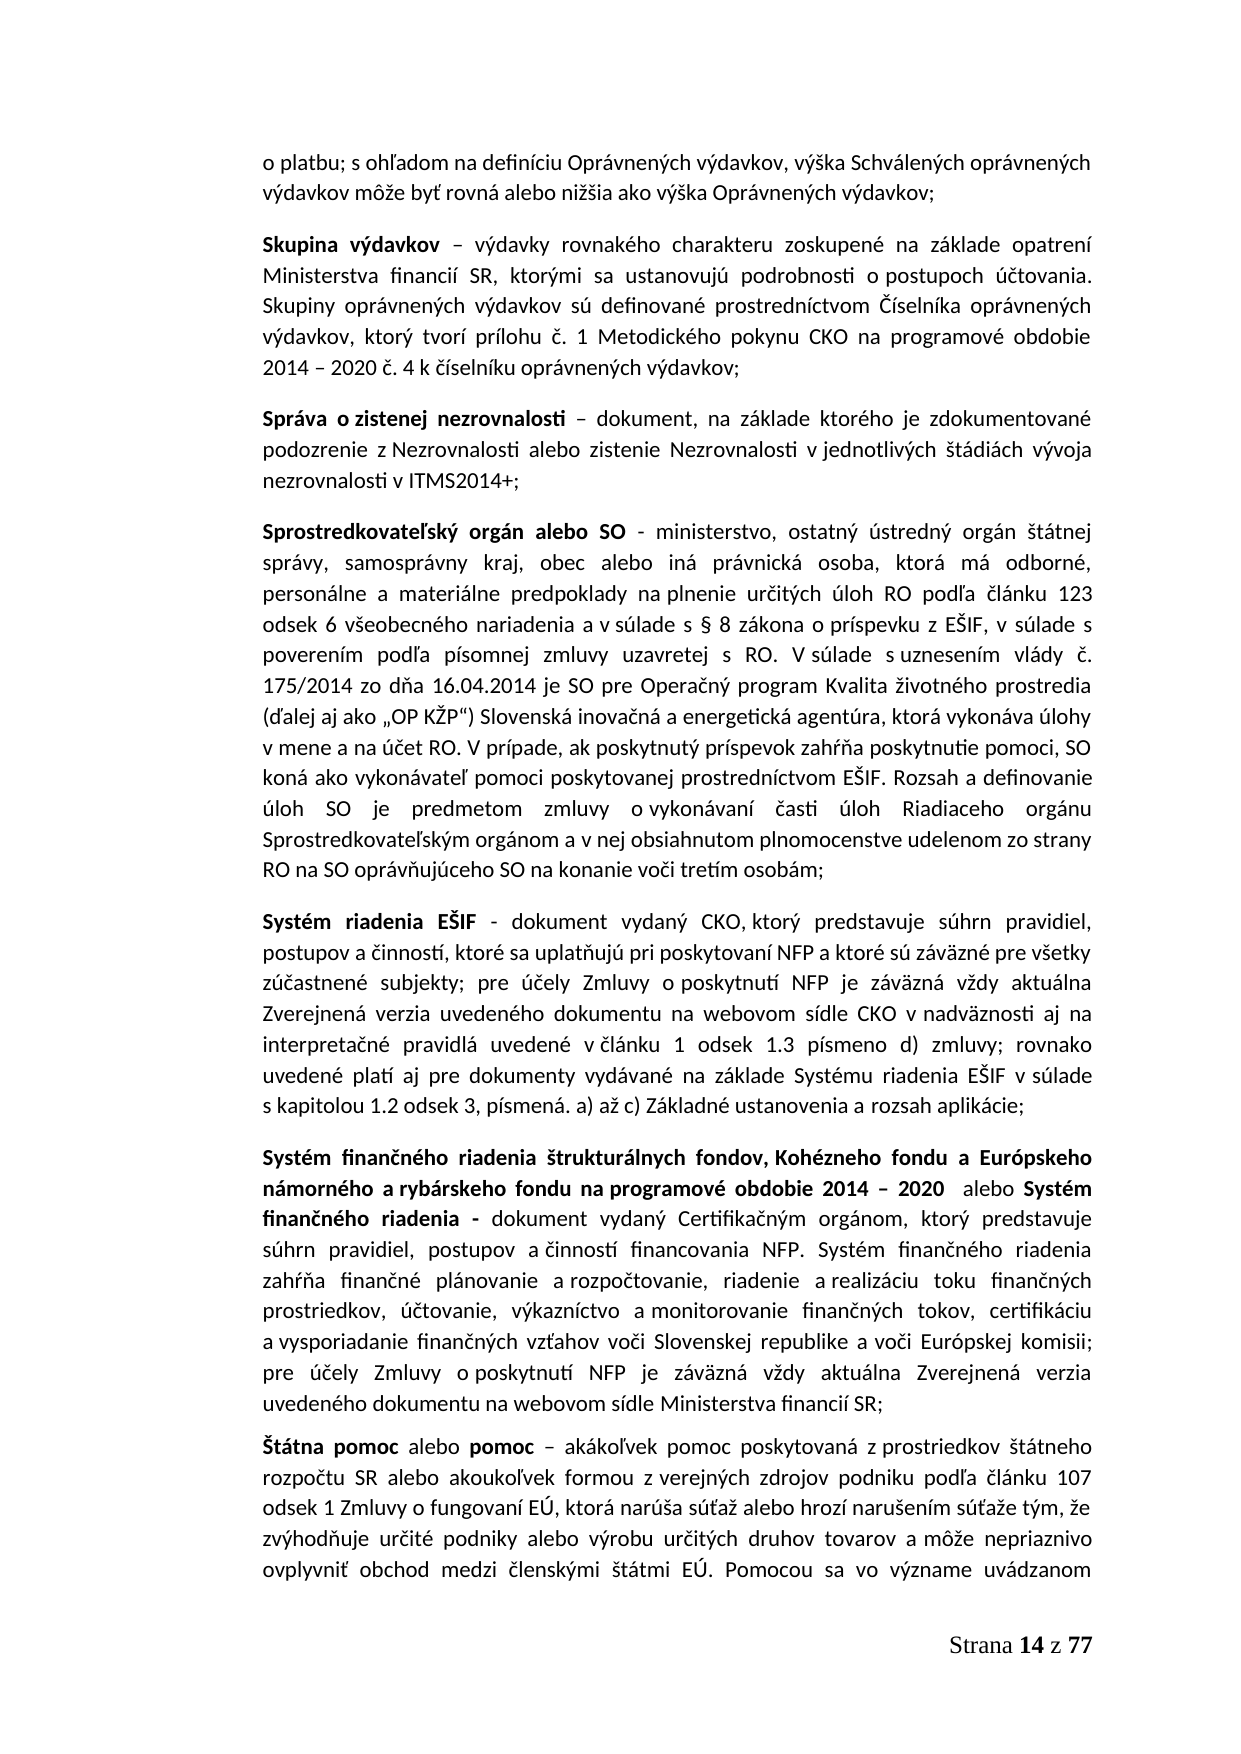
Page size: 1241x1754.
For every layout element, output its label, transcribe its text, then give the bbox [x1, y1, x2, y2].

text Správa o zistenej nezrovnalosti – dokument, na základe ktorého je zdokumentované podozrenie z Nezrovnalosti alebo zistenie Nezrovnalosti v jednotlivých štádiách vývoja nezrovnalosti v ITMS2014+; [262, 404, 1092, 494]
text Sprostredkovateľský orgán alebo SO - ministerstvo, ostatný ústredný orgán štátnej správy, samosprávny kraj, obec alebo iná právnická osoba, ktorá má odborné, personálne a materiálne predpoklady na plnenie určitých úloh RO podľa článku 123 odsek 6 všeobecného nariadenia a v súlade s § 8 zákona o príspevku z EŠIF, v súlade s poverením podľa písomnej zmluvy uzavretej s RO. V súlade s uznesením vlády č. 175/2014 zo dňa 16.04.2014 je SO pre Operačný program Kvalita životného prostredia (ďalej aj ako „OP KŽP“) Slovenská inovačná a energetická agentúra, ktorá vykonáva úlohy v mene a na účet RO. V prípade, ak poskytnutý príspevok zahŕňa poskytnutie pomoci, SO koná ako vykonávateľ pomoci poskytovanej prostredníctvom EŠIF. Rozsah a definovanie úloh SO je predmetom zmluvy o vykonávaní časti úloh Riadiaceho orgánu Sprostredkovateľským orgánom a v nej obsiahnutom plnomocenstve udelenom zo strany RO na SO oprávňujúceho SO na konanie voči tretím osobám; [262, 517, 1092, 883]
text Systém riadenia EŠIF - dokument vydaný CKO, ktorý predstavuje súhrn pravidiel, postupov a činností, ktoré sa uplatňujú pri poskytovaní NFP a ktoré sú záväzné pre všetky zúčastnené subjekty; pre účely Zmluvy o poskytnutí NFP je záväzná vždy aktuálna Zverejnená verzia uvedeného dokumentu na webovom sídle CKO v nadväznosti aj na interpretačné pravidlá uvedené v článku 1 odsek 1.3 písmeno d) zmluvy; rovnako uvedené platí aj pre dokumenty vydávané na základe Systému riadenia EŠIF v súlade s kapitolou 1.2 odsek 3, písmená. a) až c) Základné ustanovenia a rozsah aplikácie; [262, 907, 1092, 1119]
text Systém finančného riadenia štrukturálnych fondov, Kohézneho fondu a Európskeho námorného a rybárskeho fondu na programové obdobie 2014 – 2020 alebo Systém finančného riadenia - dokument vydaný Certifikačným orgánom, ktorý predstavuje súhrn pravidiel, postupov a činností financovania NFP. Systém finančného riadenia zahŕňa finančné plánovanie a rozpočtovanie, riadenie a realizáciu toku finančných prostriedkov, účtovanie, výkazníctvo a monitorovanie finančných tokov, certifikáciu a vysporiadanie finančných vzťahov voči Slovenskej republike a voči Európskej komisii; pre účely Zmluvy o poskytnutí NFP je záväzná vždy aktuálna Zverejnená verzia uvedeného dokumentu na webovom sídle Ministerstva financií SR; [262, 1143, 1092, 1417]
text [262, 1432, 1092, 1583]
text Skupina výdavkov – výdavky rovnakého charakteru zoskupené na základe opatrení Ministerstva financií SR, ktorými sa ustanovujú podrobnosti o postupoch účtovania. Skupiny oprávnených výdavkov sú definované prostredníctvom Číselníka oprávnených výdavkov, ktorý tvorí prílohu č. 1 Metodického pokynu CKO na programové obdobie 2014 – 2020 č. 4 k číselníku oprávnených výdavkov; [262, 230, 1092, 381]
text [262, 148, 1092, 206]
